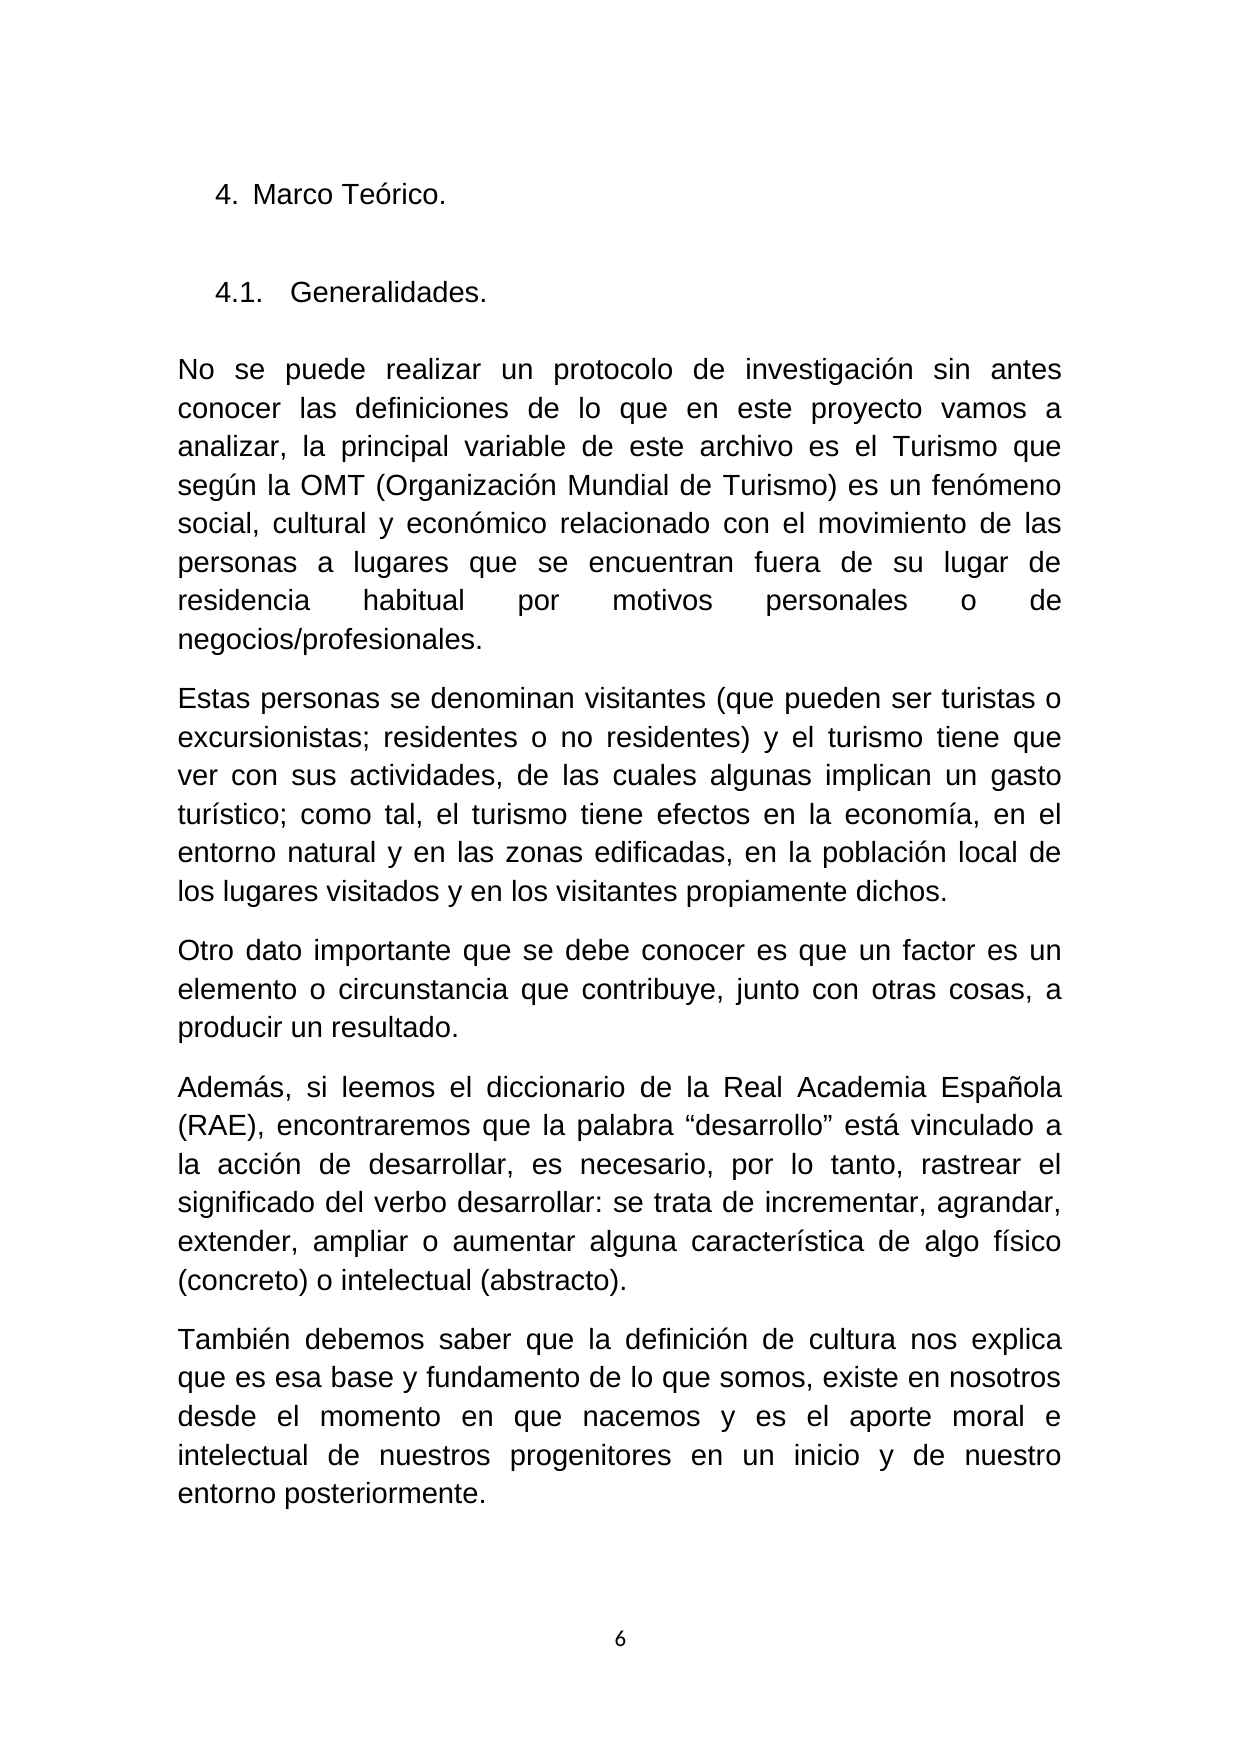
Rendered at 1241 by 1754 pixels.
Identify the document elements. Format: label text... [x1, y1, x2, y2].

text Además, si leemos el diccionario de la Real Academia Española (RAE), encontraremos que la palabra “desarrollo” está vinculado a la acción de desarrollar, es necesario, por lo tanto, rastrear el significado del verbo desarrollar: se trata de incrementar, agrandar, extender, ampliar o aumentar alguna característica de algo físico (concreto) o intelectual (abstracto). [177, 1070, 1063, 1296]
text Otro dato importante que se debe conocer es que un factor es un elemento o circunstancia que contribuye, junto con otras cosas, a producir un resultado. [177, 933, 1063, 1044]
text Estas personas se denominan visitantes (que pueden ser turistas o excursionistas; residentes o no residentes) y el turismo tiene que ver con sus actividades, de las cuales algunas implican un gasto turístico; como tal, el turismo tiene efectos en la economía, en el entorno natural y en las zonas edificadas, en la población local de los lugares visitados y en los visitantes propiamente dichos. [177, 681, 1063, 908]
text También debemos saber que la definición de cultura nos explica que es esa base y fundamento de lo que somos, existe en nosotros desde el momento en que nacemos y es el aporte moral e intelectual de nuestros progenitores en un inicio y de nuestro entorno posteriormente. [177, 1322, 1063, 1510]
subtitle Generalidades. [215, 275, 1063, 309]
subtitle Marco Teórico. [215, 177, 1063, 211]
text No se puede realizar un protocolo de investigación sin antes conocer las definiciones de lo que en este proyecto vamos a analizar, la principal variable de este archivo es el Turismo que según la OMT (Organización Mundial de Turismo) es un fenómeno social, cultural y económico relacionado con el movimiento de las personas a lugares que se encuentran fuera de su lugar de residencia habitual por motivos personales o de negocios/profesionales. [177, 352, 1063, 656]
